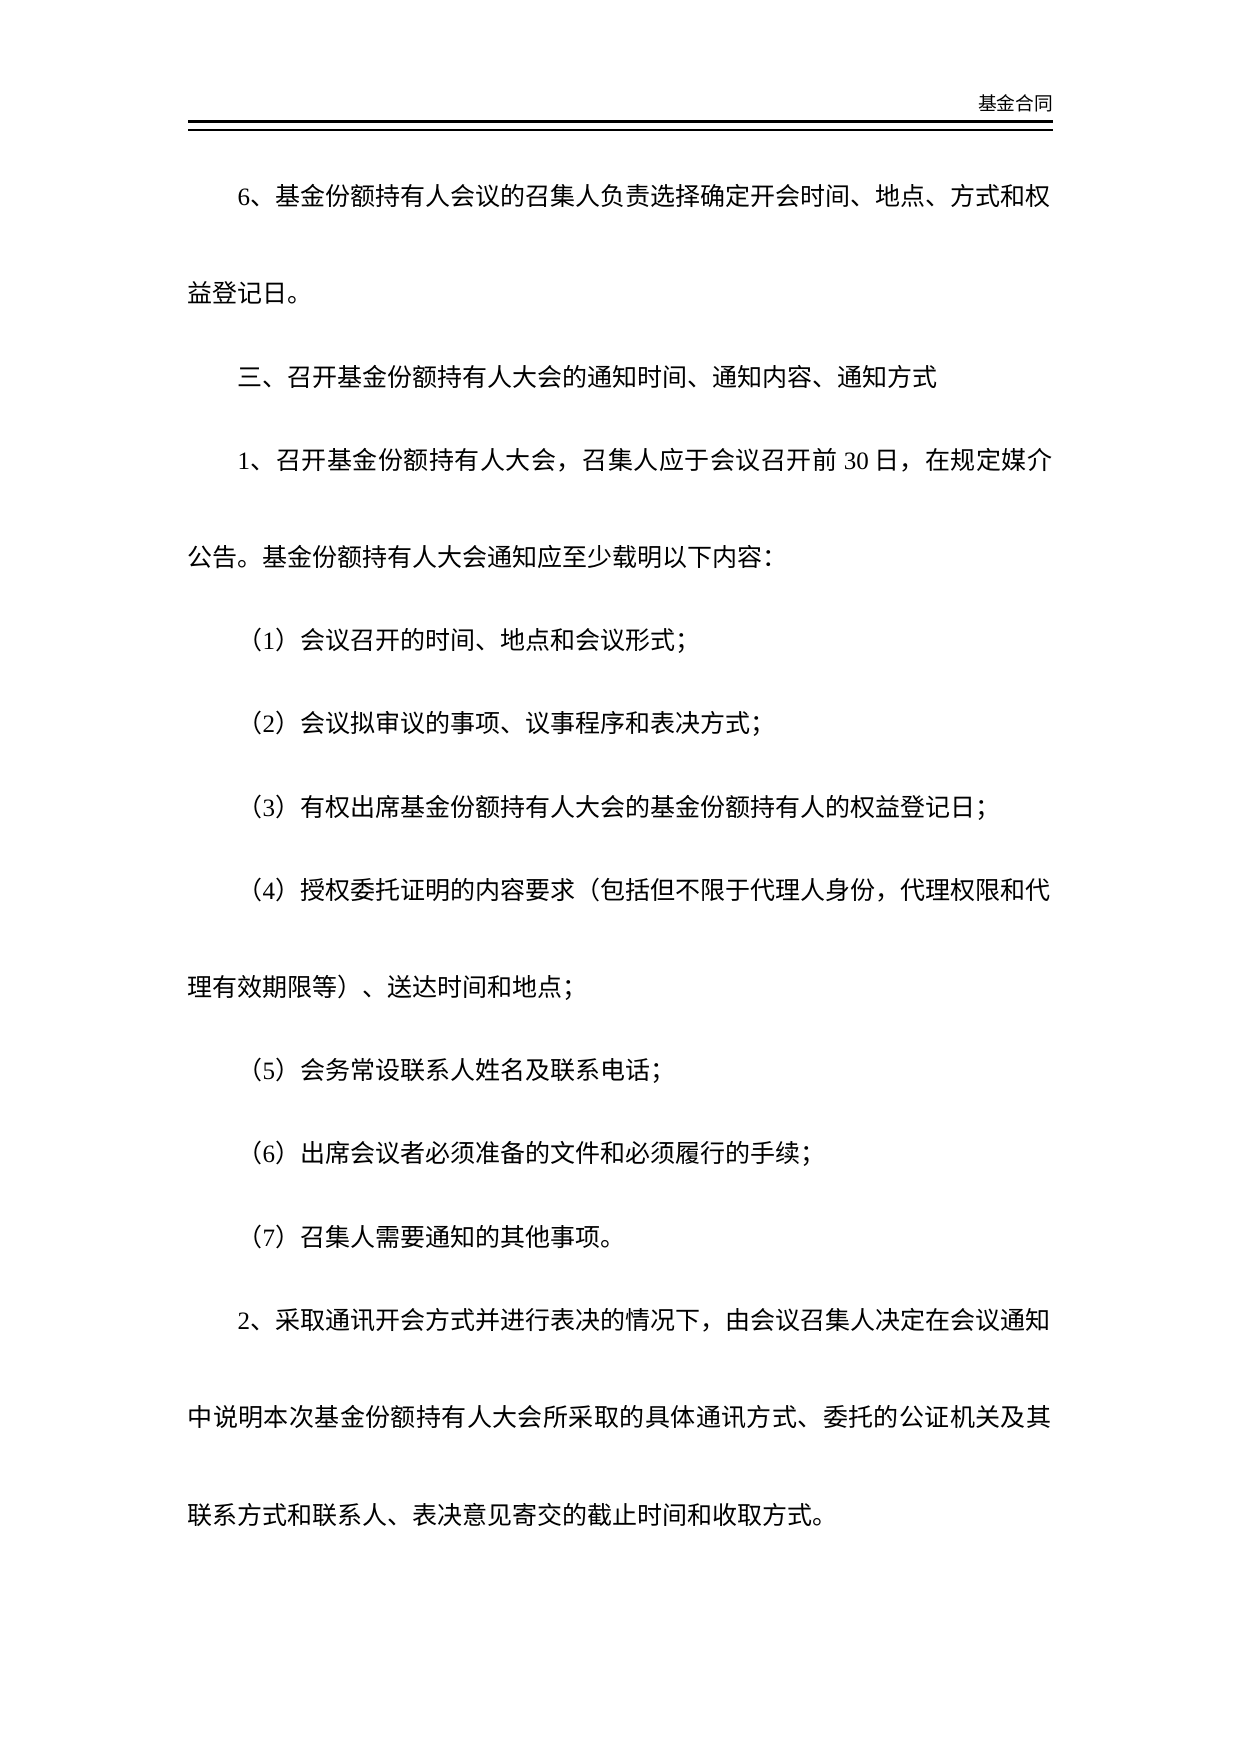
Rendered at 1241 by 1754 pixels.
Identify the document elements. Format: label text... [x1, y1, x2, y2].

text 6、基金份额持有人会议的召集人负责选择确定开会时间、地点、方式和权益登记日。 [187, 162, 1053, 324]
text （4）授权委托证明的内容要求（包括但不限于代理人身份，代理权限和代理有效期限等）、送达时间和地点； [187, 856, 1053, 1018]
text 三、召开基金份额持有人大会的通知时间、通知内容、通知方式 [187, 343, 1053, 408]
text （7）召集人需要通知的其他事项。 [187, 1203, 1053, 1268]
text （5）会务常设联系人姓名及联系电话； [187, 1036, 1053, 1101]
text （2）会议拟审议的事项、议事程序和表决方式； [187, 689, 1053, 754]
text （6）出席会议者必须准备的文件和必须履行的手续； [187, 1119, 1053, 1184]
text 1、召开基金份额持有人大会，召集人应于会议召开前30日，在规定媒介公告。基金份额持有人大会通知应至少载明以下内容： [187, 426, 1053, 588]
text （1）会议召开的时间、地点和会议形式； [187, 606, 1053, 671]
text 2、采取通讯开会方式并进行表决的情况下，由会议召集人决定在会议通知中说明本次基金份额持有人大会所采取的具体通讯方式、委托的公证机关及其联系方式和联系人、表决意见寄交的截止时间和收取方式。 [187, 1286, 1053, 1546]
text （3）有权出席基金份额持有人大会的基金份额持有人的权益登记日； [187, 773, 1053, 838]
